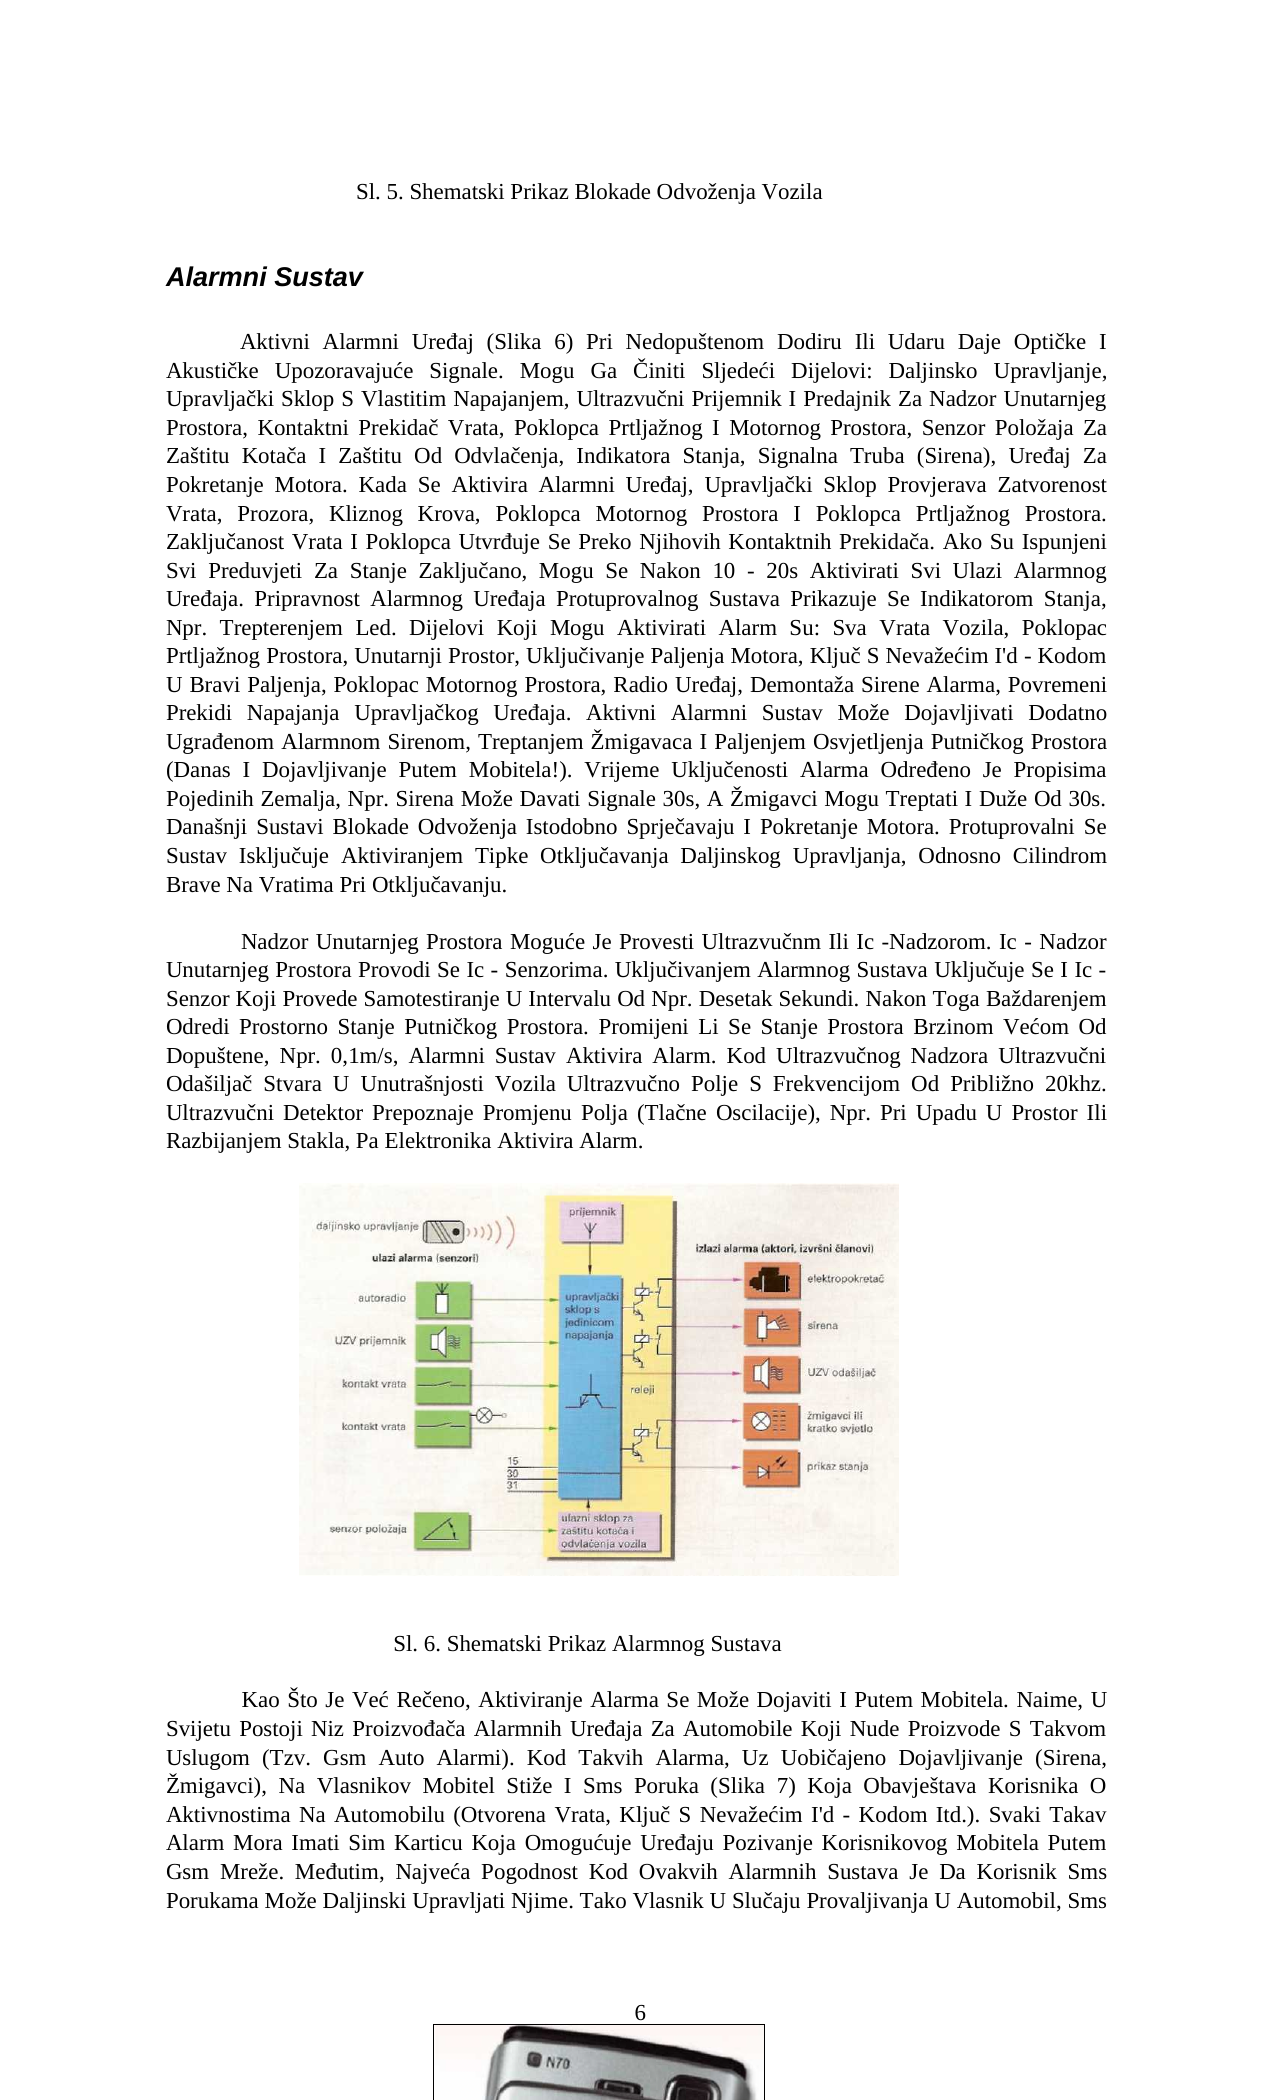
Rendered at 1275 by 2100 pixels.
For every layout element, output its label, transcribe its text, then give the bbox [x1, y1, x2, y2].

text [166, 1685, 1108, 1914]
text Nadzor Unutarnjeg Prostora Moguće Je Provesti Ultrazvučnm Ili Ic -Nadzorom. Ic - Nadzor Unutarnjeg Prostora Provodi Se Ic - Senzorima. Uključivanjem Alarmnog Sustava Uključuje Se I Ic - Senzor Koji Provede Samotestiranje U Intervalu Od Npr. Desetak Sekundi. Nakon Toga Baždarenjem Odredi Prostorno Stanje Putničkog Prostora. Promijeni Li Se Stanje Prostora Brzinom Većom Od Dopuštene, Npr. 0,1m/s, Alarmni Sustav Aktivira Alarm. Kod Ultrazvučnog Nadzora Ultrazvučni Odašiljač Stvara U Unutrašnjosti Vozila Ultrazvučno Polje S Frekvencijom Od Približno 20khz. Ultrazvučni Detektor Prepoznaje Promjenu Polja (Tlačne Oscilacije), Npr. Pri Upadu U Prostor Ili Razbijanjem Stakla, Pa Elektronika Aktivira Alarm. [166, 926, 1108, 1155]
text Alarmni Sustav [166, 261, 1108, 292]
text Aktivni Alarmni Uređaj (Slika 6) Pri Nedopuštenom Dodiru Ili Udaru Daje Optičke I Akustičke Upozoravajuće Signale. Mogu Ga Činiti Sljedeći Dijelovi: Daljinsko Upravljanje, Upravljački Sklop S Vlastitim Napajanjem, Ultrazvučni Prijemnik I Predajnik Za Nadzor Unutarnjeg Prostora, Kontaktni Prekidač Vrata, Poklopca Prtljažnog I Motornog Prostora, Senzor Položaja Za Zaštitu Kotača I Zaštitu Od Odvlačenja, Indikatora Stanja, Signalna Truba (Sirena), Uređaj Za Pokretanje Motora. Kada Se Aktivira Alarmni Uređaj, Upravljački Sklop Provjerava Zatvorenost Vrata, Prozora, Kliznog Krova, Poklopca Motornog Prostora I Poklopca Prtljažnog Prostora. Zaključanost Vrata I Poklopca Utvrđuje Se Preko Njihovih Kontaktnih Prekidača. Ako Su Ispunjeni Svi Preduvjeti Za Stanje Zaključano, Mogu Se Nakon 10 - 20s Aktivirati Svi Ulazi Alarmnog Uređaja. Pripravnost Alarmnog Uređaja Protuprovalnog Sustava Prikazuje Se Indikatorom Stanja, Npr. Trepterenjem Led. Dijelovi Koji Mogu Aktivirati Alarm Su: Sva Vrata Vozila, Poklopac Prtljažnog Prostora, Unutarnji Prostor, Uključivanje Paljenja Motora, Ključ S Nevažećim I'd - Kodom U Bravi Paljenja, Poklopac Motornog Prostora, Radio Uređaj, Demontaža Sirene Alarma, Povremeni Prekidi Napajanja Upravljačkog Uređaja. Aktivni Alarmni Sustav Može Dojavljivati Dodatno Ugrađenom Alarmnom Sirenom, Treptanjem Žmigavaca I Paljenjem Osvjetljenja Putničkog Prostora (Danas I Dojavljivanje Putem Mobitela!). Vrijeme Uključenosti Alarma Određeno Je Propisima Pojedinih Zemalja, Npr. Sirena Može Davati Signale 30s, A Žmigavci Mogu Treptati I Duže Od 30s. Današnji Sustavi Blokade Odvoženja Istodobno Sprječavaju I Pokretanje Motora. Protuprovalni Se Sustav Isključuje Aktiviranjem Tipke Otključavanja Daljinskog Upravljanja, Odnosno Cilindrom Brave Na Vratima Pri Otključavanju. [166, 327, 1108, 898]
picture [434, 2025, 764, 2100]
picture [299, 1183, 899, 1576]
text Sl. 6. Shematski Prikaz Alarmnog Sustava [393, 1630, 1108, 1656]
text Sl. 5. Shematski Prikaz Blokade Odvoženja Vozila [356, 178, 1108, 204]
